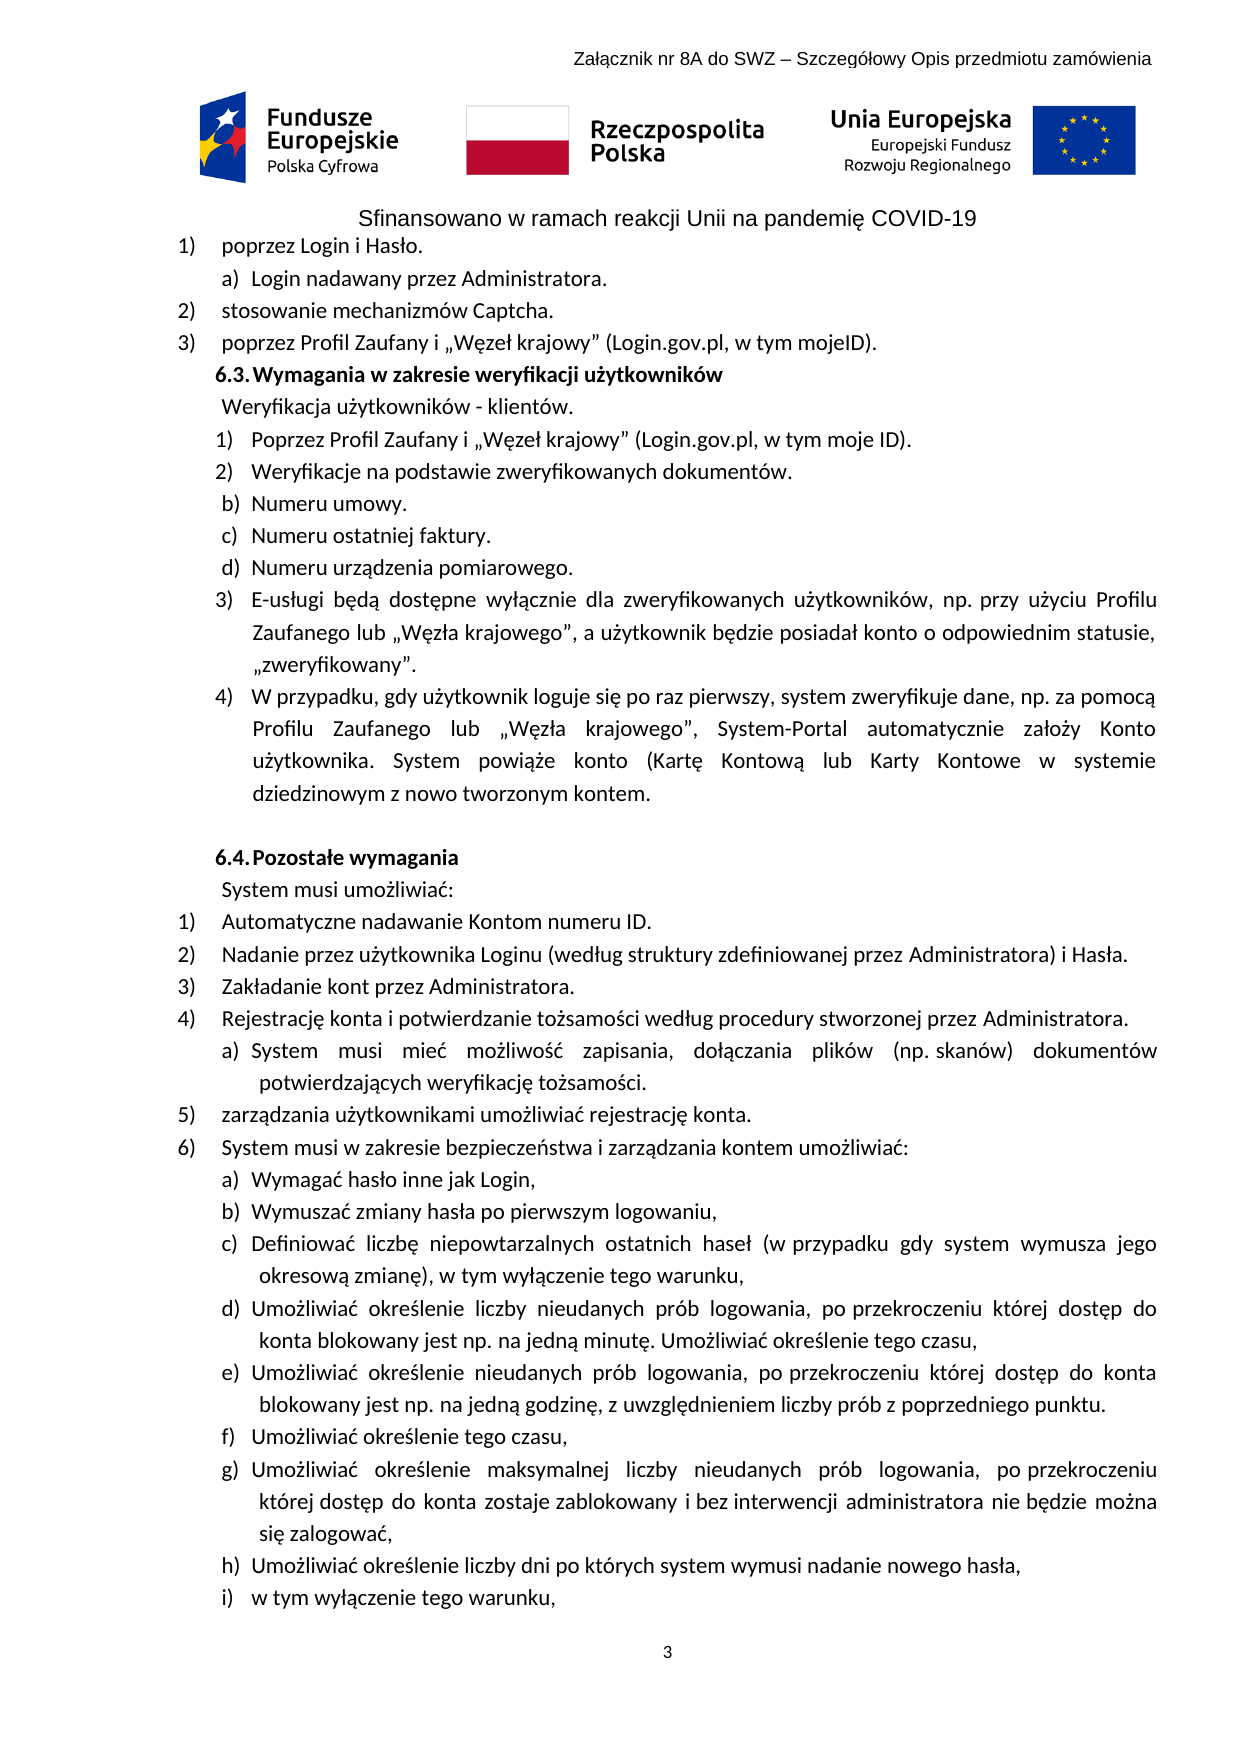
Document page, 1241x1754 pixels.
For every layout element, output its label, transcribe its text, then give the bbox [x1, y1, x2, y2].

list Nadanie przez użytkownika Loginu (według struktury zdefiniowanej przez Administratora) i Hasła. [177, 940, 1157, 968]
list Umożliwiać określenie maksymalnej liczby nieudanych prób logowania, po przekroczeniu której dostęp do konta zostaje zablokowany i bez interwencji administratora nie będzie można się zalogować, [221, 1455, 1157, 1547]
list Rejestrację konta i potwierdzanie tożsamości według procedury stworzonej przez Administratora. [177, 1004, 1157, 1032]
list w tym wyłączenie tego warunku, [221, 1583, 1157, 1611]
list Numeru umowy. [221, 489, 1157, 517]
list Definiować liczbę niepowtarzalnych ostatnich haseł (w przypadku gdy system wymusza jego okresową zmianę), w tym wyłączenie tego warunku, [221, 1229, 1157, 1289]
list Umożliwiać określenie liczby dni po których system wymusi nadanie nowego hasła, [221, 1551, 1157, 1579]
list Umożliwiać określenie tego czasu, [221, 1422, 1157, 1451]
text Weryfikacja użytkowników - klientów. [177, 392, 1157, 421]
list E-usługi będą dostępne wyłącznie dla zweryfikowanych użytkowników, np. przy użyciu Profilu Zaufanego lub „Węzła krajowego”, a użytkownik będzie posiadał konto o odpowiednim statusie, „zweryfikowany”. [215, 586, 1157, 678]
list zarządzania użytkownikami umożliwiać rejestrację konta. [177, 1101, 1157, 1129]
list Automatyczne nadawanie Kontom numeru ID. [177, 907, 1157, 936]
list Wymagać hasło inne jak Login, [221, 1165, 1157, 1193]
list Zakładanie kont przez Administratora. [177, 972, 1157, 1000]
list Umożliwiać określenie liczby nieudanych prób logowania, po przekroczeniu której dostęp do konta blokowany jest np. na jedną minutę. Umożliwiać określenie tego czasu, [221, 1294, 1157, 1354]
list Umożliwiać określenie nieudanych prób logowania, po przekroczeniu której dostęp do konta blokowany jest np. na jedną godzinę, z uwzględnieniem liczby prób z poprzedniego punktu. [221, 1358, 1157, 1418]
list Login nadawany przez Administratora. [221, 264, 1157, 292]
list Weryfikacje na podstawie zweryfikowanych dokumentów. [215, 457, 1157, 485]
list Numeru urządzenia pomiarowego. [221, 553, 1157, 581]
list Poprzez Profil Zaufany i „Węzeł krajowy” (Login.gov.pl, w tym moje ID). [215, 425, 1157, 453]
list Wymagania w zakresie weryfikacji użytkowników [215, 360, 1157, 388]
picture [177, 68, 1158, 206]
list poprzez Profil Zaufany i „Węzeł krajowy” (Login.gov.pl, w tym mojeID). [177, 328, 1157, 356]
list System musi mieć możliwość zapisania, dołączania plików (np. skanów) dokumentów potwierdzających weryfikację tożsamości. [221, 1036, 1157, 1096]
list Pozostałe wymagania [215, 843, 1157, 871]
list Numeru ostatniej faktury. [221, 521, 1157, 549]
list System musi w zakresie bezpieczeństwa i zarządzania kontem umożliwiać: [177, 1133, 1157, 1161]
list stosowanie mechanizmów Captcha. [177, 296, 1157, 324]
text System musi umożliwiać: [177, 875, 1157, 903]
list Wymuszać zmiany hasła po pierwszym logowaniu, [221, 1197, 1157, 1225]
list poprzez Login i Hasło. [177, 232, 1157, 259]
list W przypadku, gdy użytkownik loguje się po raz pierwszy, system zweryfikuje dane, np. za pomocą Profilu Zaufanego lub „Węzła krajowego”, System-Portal automatycznie założy Konto użytkownika. System powiąże konto (Kartę Kontową lub Karty Kontowe w systemie dziedzinowym z nowo tworzonym kontem. [215, 682, 1157, 807]
